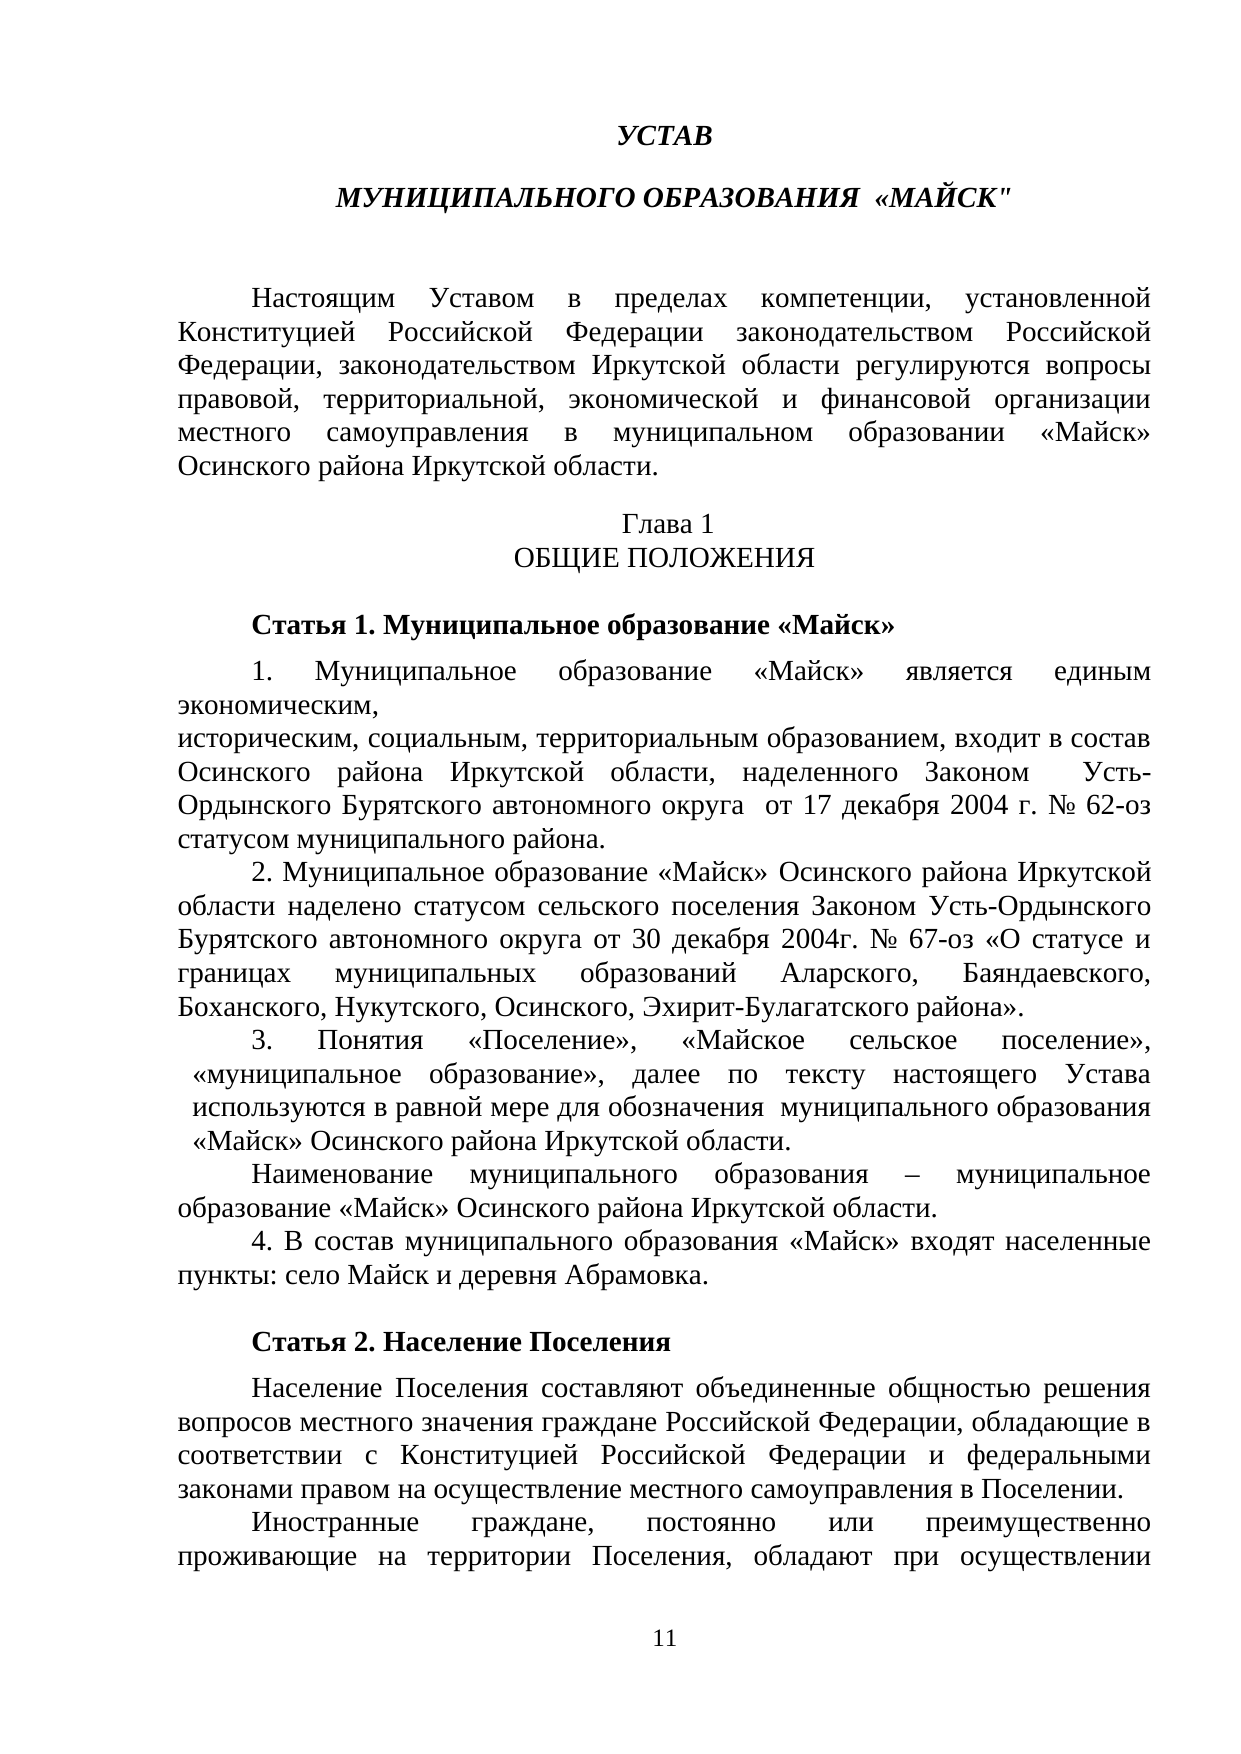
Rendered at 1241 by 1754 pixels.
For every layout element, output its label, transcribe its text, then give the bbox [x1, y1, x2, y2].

text Статья 1. Муниципальное образование «Майск» [177, 607, 1152, 641]
text Наименование муниципального образования – муниципальное образование «Майск» Осинского района Иркутской области. [177, 1156, 1152, 1223]
text 3. Понятия «Поселение», «Майское сельское поселение», «муниципальное образование», далее по тексту настоящего Устава используются в равной мере для обозначения муниципального образования «Майск» Осинского района Иркутской области. [192, 1022, 1152, 1156]
text 4. В состав муниципального образования «Майск» входят населенные пункты: село Майск и деревня Абрамовка. [177, 1223, 1152, 1291]
text ОБЩИЕ ПОЛОЖЕНИЯ [177, 540, 1152, 574]
text 2. Муниципальное образование «Майск» Осинского района Иркутской области наделено статусом сельского поселения Законом Усть-Ордынского Бурятского автономного округа от 30 декабря 2004г. № 67-оз «О статусе и границах муниципальных образований Аларского, Баяндаевского, Боханского, Нукутского, Осинского, Эхирит-Булагатского района». [177, 854, 1152, 1022]
text МУНИЦИПАЛЬНОГО ОБРАЗОВАНИЯ «МАЙСК" [177, 180, 1171, 213]
text Статья 2. Население Поселения [177, 1324, 1152, 1358]
text Население Поселения составляют объединенные общностью решения вопросов местного значения граждане Российской Федерации, обладающие в соответствии с Конституцией Российской Федерации и федеральными законами правом на осуществление местного самоуправления в Поселении. [177, 1370, 1152, 1504]
text 1. Муниципальное образование «Майск» является единым экономическим, историческим, социальным, территориальным образованием, входит в состав Осинского района Иркутской области, наделенного Законом Усть-Ордынского Бурятского автономного округа от 17 декабря 2004 г. № 62-оз статусом муниципального района. [177, 653, 1152, 854]
text УСТАВ [177, 118, 1152, 152]
text Глава 1 [177, 507, 1152, 540]
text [177, 1504, 1152, 1571]
text Настоящим Уставом в пределах компетенции, установленной Конституцией Российской Федерации законодательством Российской Федерации, законодательством Иркутской области регулируются вопросы правовой, территориальной, экономической и финансовой организации местного самоуправления в муниципальном образовании «Майск» Осинского района Иркутской области. [177, 280, 1152, 482]
